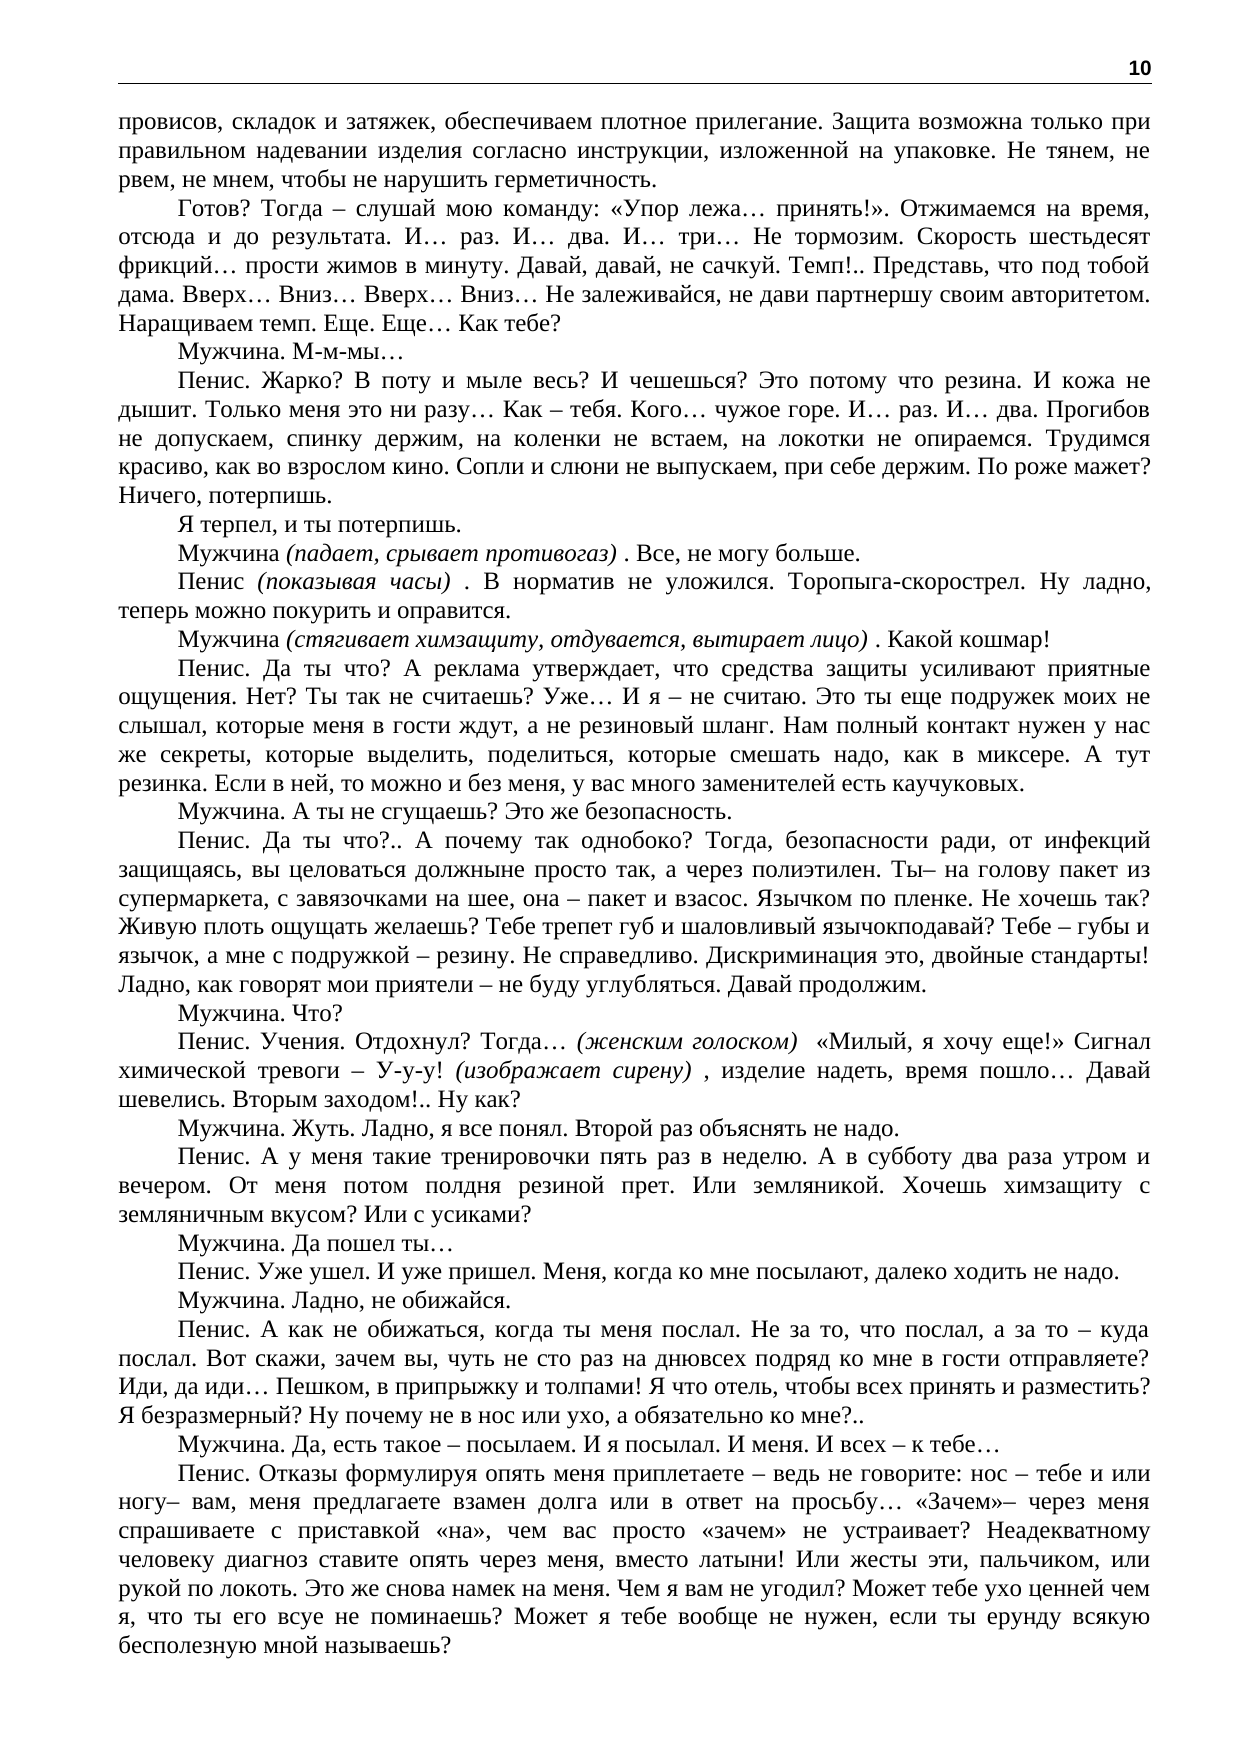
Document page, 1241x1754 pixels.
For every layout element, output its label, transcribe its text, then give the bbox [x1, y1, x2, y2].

text Мужчина (падает, срывает противогаз) . Все, не могу больше. [118, 538, 1152, 566]
text Пенис (показывая часы) . В норматив не уложился. Торопыга-скорострел. Ну ладно, теперь можно покурить и оправится. [118, 566, 1152, 624]
text Пенис. Учения. Отдохнул? Тогда… (женским голоском) «Милый, я хочу еще!» Сигнал химической тревоги – У-у-у! (изображает сирену) , изделие надеть, время пошло… Давай шевелись. Вторым заходом!.. Ну как? [118, 1026, 1152, 1113]
text Мужчина. Ладно, не обижайся. [118, 1285, 1152, 1314]
text Пенис. Отказы формулируя опять меня приплетаете – ведь не говорите: нос – тебе и или ногу– вам, меня предлагаете взамен долга или в ответ на просьбу… «Зачем»– через меня спрашиваете с приставкой «на», чем вас просто «зачем» не устраивает? Неадекватному человеку диагноз ставите опять через меня, вместо латыни! Или жесты эти, пальчиком, или рукой по локоть. Это же снова намек на меня. Чем я вам не угодил? Может тебе ухо ценней чем я, что ты его всуе не поминаешь? Может я тебе вообще не нужен, если ты ерунду всякую бесполезную мной называешь? [118, 1458, 1152, 1659]
text Пенис. Да ты что? А реклама утверждает, что средства защиты усиливают приятные ощущения. Нет? Ты так не считаешь? Уже… И я – не считаю. Это ты еще подружек моих не слышал, которые меня в гости ждут, а не резиновый шланг. Нам полный контакт нужен у нас же секреты, которые выделить, поделиться, которые смешать надо, как в миксере. А тут резинка. Если в ней, то можно и без меня, у вас много заменителей есть каучуковых. [118, 653, 1152, 796]
text Я терпел, и ты потерпишь. [118, 509, 1152, 538]
text Готов? Тогда – слушай мою команду: «Упор лежа… принять!». Отжимаемся на время, отсюда и до результата. И… раз. И… два. И… три… Не тормозим. Скорость шестьдесят фрикций… прости жимов в минуту. Давай, давай, не сачкуй. Темп!.. Представь, что под тобой дама. Вверх… Вниз… Вверх… Вниз… Не залеживайся, не дави партнершу своим авторитетом. Наращиваем темп. Еще. Еще… Как тебе? [118, 193, 1152, 336]
text Мужчина (стягивает химзащиту, отдувается, вытирает лицо) . Какой кошмар! [118, 624, 1152, 653]
text Пенис. Жарко? В поту и мыле весь? И чешешься? Это потому что резина. И кожа не дышит. Только меня это ни разу… Как – тебя. Кого… чужое горе. И… раз. И… два. Прогибов не допускаем, спинку держим, на коленки не встаем, на локотки не опираемся. Трудимся красиво, как во взрослом кино. Сопли и слюни не выпускаем, при себе держим. По роже мажет? Ничего, потерпишь. [118, 365, 1152, 509]
text Мужчина. Что? [118, 998, 1152, 1026]
text Пенис. Да ты что?.. А почему так однобоко? Тогда, безопасности ради, от инфекций защищаясь, вы целоваться должныне просто так, а через полиэтилен. Ты– на голову пакет из супермаркета, с завязочками на шее, она – пакет и взасос. Язычком по пленке. Не хочешь так? Живую плоть ощущать желаешь? Тебе трепет губ и шаловливый язычокподавай? Тебе – губы и язычок, а мне с подружкой – резину. Не справедливо. Дискриминация это, двойные стандарты! Ладно, как говорят мои приятели – не буду углубляться. Давай продолжим. [118, 825, 1152, 998]
text Мужчина. А ты не сгущаешь? Это же безопасность. [118, 796, 1152, 825]
text Пенис. А как не обижаться, когда ты меня послал. Не за то, что послал, а за то – куда послал. Вот скажи, зачем вы, чуть не сто раз на днювсех подряд ко мне в гости отправляете? Иди, да иди… Пешком, в припрыжку и толпами! Я что отель, чтобы всех принять и разместить? Я безразмерный? Ну почему не в нос или ухо, а обязательно ко мне?.. [118, 1314, 1152, 1429]
text Мужчина. Да пошел ты… [118, 1228, 1152, 1256]
text Мужчина. Да, есть такое – посылаем. И я посылал. И меня. И всех – к тебе… [118, 1429, 1152, 1458]
text Мужчина. Жуть. Ладно, я все понял. Второй раз объяснять не надо. [118, 1113, 1152, 1141]
text Пенис. А у меня такие тренировочки пять раз в неделю. А в субботу два раза утром и вечером. От меня потом полдня резиной прет. Или земляникой. Хочешь химзащиту с земляничным вкусом? Или с усиками? [118, 1141, 1152, 1228]
text Мужчина. М-м-мы… [118, 336, 1152, 365]
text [118, 106, 1152, 193]
text Пенис. Уже ушел. И уже пришел. Меня, когда ко мне посылают, далеко ходить не надо. [118, 1256, 1152, 1285]
